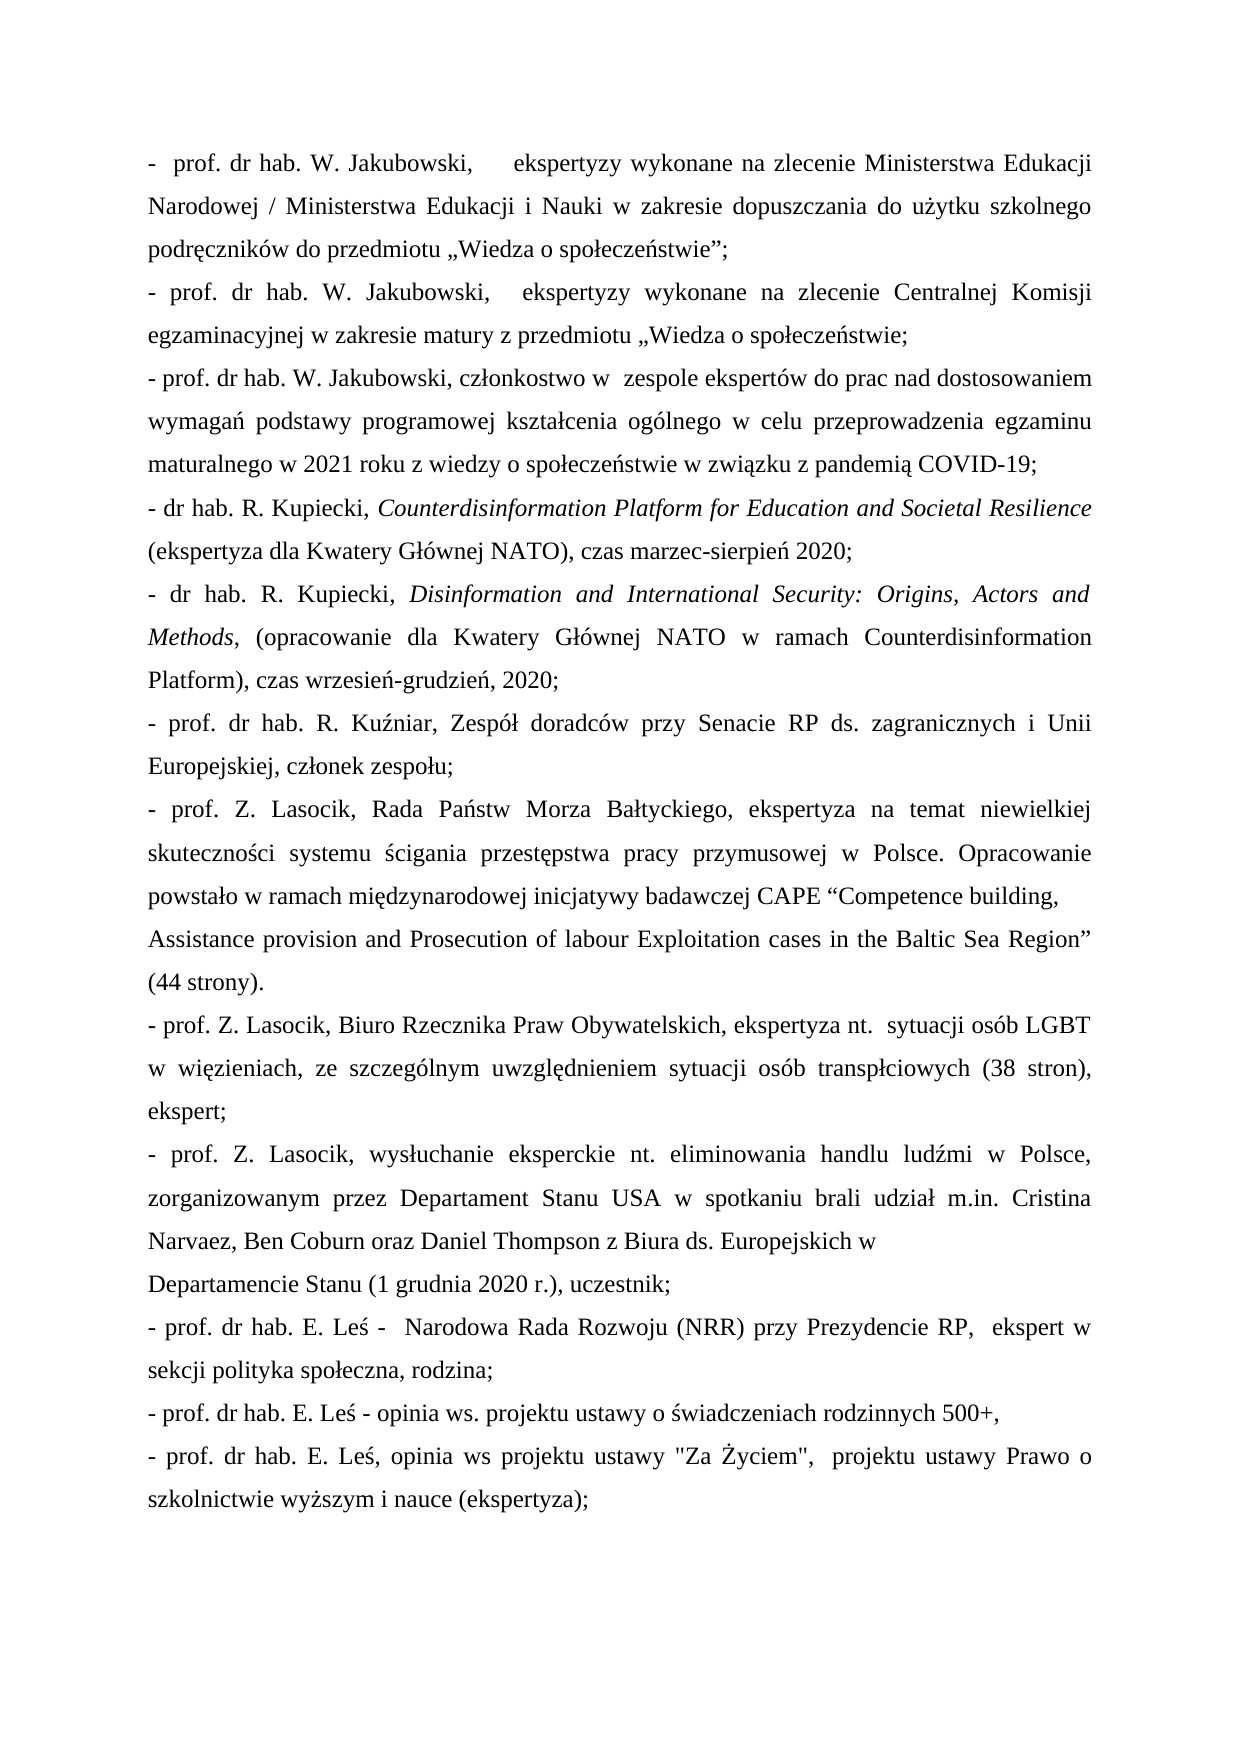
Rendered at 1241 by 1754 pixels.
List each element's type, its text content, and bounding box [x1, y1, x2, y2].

text - prof. dr hab. R. Kuźniar, Zespół doradców przy Senacie RP ds. zagranicznych i Unii Europejskiej, członek zespołu; [148, 708, 1093, 780]
text - prof. dr hab. W. Jakubowski, członkostwo w zespole ekspertów do prac nad dostosowaniem wymagań podstawy programowej kształcenia ogólnego w celu przeprowadzenia egzaminu maturalnego w 2021 roku z wiedzy o społeczeństwie w związku z pandemią COVID-19; [148, 363, 1093, 478]
text - dr hab. R. Kupiecki, Disinformation and International Security: Origins, Actors and Methods, (opracowanie dla Kwatery Głównej NATO w ramach Counterdisinformation Platform), czas wrzesień-grudzień, 2020; [148, 579, 1093, 694]
text - prof. dr hab. W. Jakubowski, ekspertyzy wykonane na zlecenie Centralnej Komisji egzaminacyjnej w zakresie matury z przedmiotu „Wiedza o społeczeństwie; [148, 277, 1093, 349]
text - prof. Z. Lasocik, Rada Państw Morza Bałtyckiego, ekspertyza na temat niewielkiej skuteczności systemu ścigania przestępstwa pracy przymusowej w Polsce. Opracowanie powstało w ramach międzynarodowej inicjatywy badawczej CAPE “Competence building, [148, 794, 1093, 909]
text - prof. dr hab. E. Leś - Narodowa Rada Rozwoju (NRR) przy Prezydencie RP, ekspert w sekcji polityka społeczna, rodzina; [148, 1312, 1093, 1384]
text - dr hab. R. Kupiecki, Counterdisinformation Platform for Education and Societal Resilience (ekspertyza dla Kwatery Głównej NATO), czas marzec-sierpień 2020; [148, 493, 1093, 564]
text Assistance provision and Prosecution of labour Exploitation cases in the Baltic Sea Region” (44 strony). [148, 924, 1093, 996]
text Departamencie Stanu (1 grudnia 2020 r.), uczestnik; [148, 1269, 1093, 1298]
text - prof. dr hab. E. Leś - opinia ws. projektu ustawy o świadczeniach rodzinnych 500+, [148, 1398, 1093, 1427]
text - prof. dr hab. W. Jakubowski, ekspertyzy wykonane na zlecenie Ministerstwa Edukacji Narodowej / Ministerstwa Edukacji i Nauki w zakresie dopuszczania do użytku szkolnego podręczników do przedmiotu „Wiedza o społeczeństwie”; [148, 148, 1093, 263]
text - prof. Z. Lasocik, Biuro Rzecznika Praw Obywatelskich, ekspertyza nt. sytuacji osób LGBT w więzieniach, ze szczególnym uwzględnieniem sytuacji osób transpłciowych (38 stron), ekspert; [148, 1010, 1093, 1125]
text - prof. Z. Lasocik, wysłuchanie eksperckie nt. eliminowania handlu ludźmi w Polsce, zorganizowanym przez Departament Stanu USA w spotkaniu brali udział m.in. Cristina Narvaez, Ben Coburn oraz Daniel Thompson z Biura ds. Europejskich w [148, 1139, 1093, 1254]
text - prof. dr hab. E. Leś, opinia ws projektu ustawy "Za Życiem", projektu ustawy Prawo o szkolnictwie wyższym i nauce (ekspertyza); [148, 1441, 1093, 1513]
